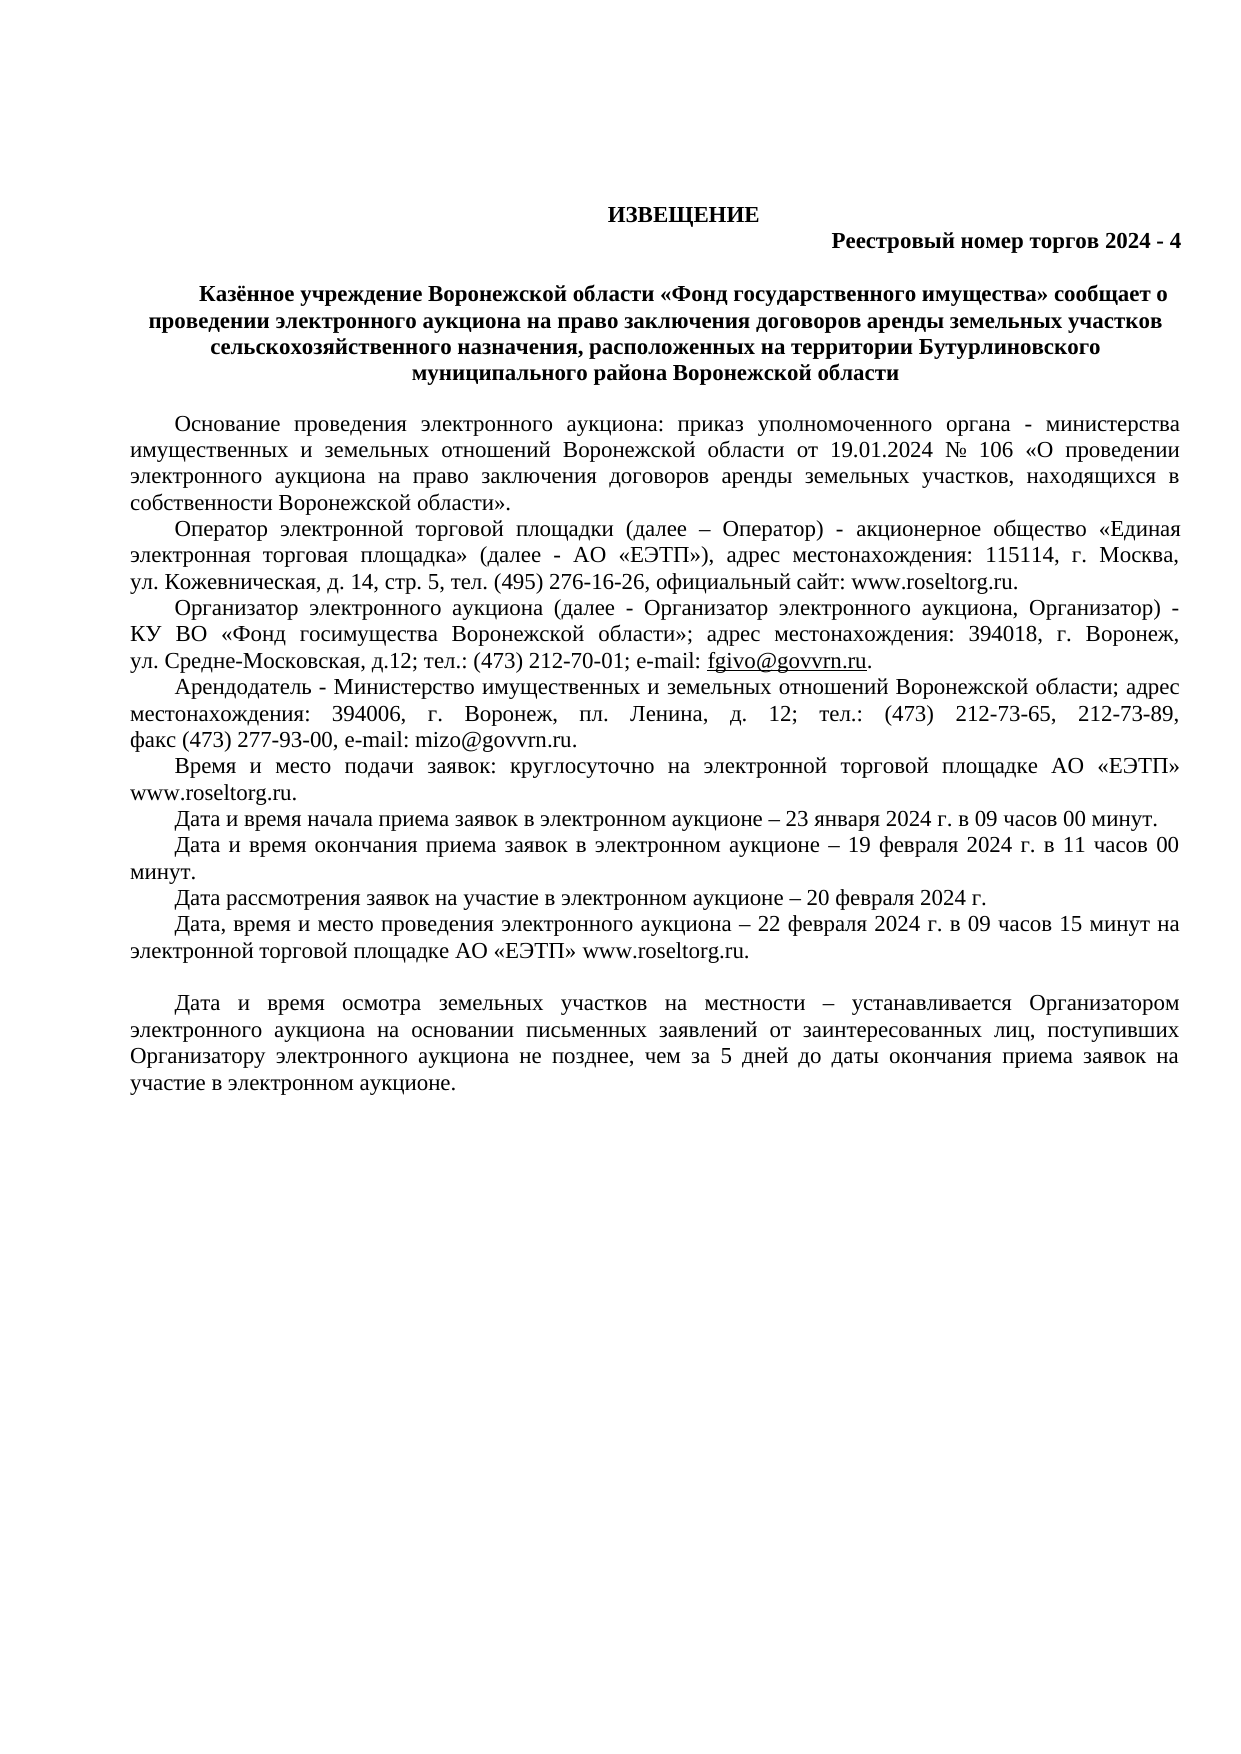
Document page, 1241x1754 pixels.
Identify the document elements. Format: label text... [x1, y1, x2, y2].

subtitle ИЗВЕЩЕНИЕ [130, 201, 1181, 228]
text Время и место подачи заявок: круглосуточно на электронной торговой площадке АО «ЕЭТП» www.roseltorg.ru. [130, 752, 1181, 805]
text Арендодатель - Министерство имущественных и земельных отношений Воронежской области; адрес местонахождения: 394006, г. Воронеж, пл. Ленина, д. 12; тел.: (473) 212-73-65, 212-73-89, факс (473) 277-93-00, e-mail: mizo@govvrn.ru. [130, 673, 1181, 752]
text Дата и время осмотра земельных участков на местности – устанавливается Организатором электронного аукциона на основании письменных заявлений от заинтересованных лиц, поступивших Организатору электронного аукциона не позднее, чем за 5 дней до даты окончания приема заявок на участие в электронном аукционе. [130, 989, 1181, 1095]
text Дата, время и место проведения электронного аукциона – 22 февраля 2024 г. в 09 часов 15 минут на электронной торговой площадке АО «ЕЭТП» www.roseltorg.ru. [130, 910, 1181, 963]
text Дата рассмотрения заявок на участие в электронном аукционе – 20 февраля 2024 г. [130, 884, 1181, 910]
text Дата и время начала приема заявок в электронном аукционе – 23 января 2024 г. в 09 часов 00 минут. [130, 805, 1181, 831]
text Дата и время окончания приема заявок в электронном аукционе – 19 февраля 2024 г. в 11 часов 00 минут. [130, 831, 1181, 884]
text Оператор электронной торговой площадки (далее – Оператор) - акционерное общество «Единая электронная торговая площадка» (далее - АО «ЕЭТП»), адрес местонахождения: 115114, г. Москва, ул. Кожевническая, д. 14, стр. 5, тел. (495) 276-16-26, официальный сайт: www.roseltorg.ru. [130, 515, 1181, 594]
text Реестровый номер торгов 2024 - 4 [130, 228, 1181, 254]
text Организатор электронного аукциона (далее - Организатор электронного аукциона, Организатор) - КУ ВО «Фонд госимущества Воронежской области»; адрес местонахождения: 394018, г. Воронеж, ул. Средне-Московская, д.12; тел.: (473) 212-70-01; e-mail: fgivo@govvrn.ru. [130, 594, 1181, 673]
text Основание проведения электронного аукциона: приказ уполномоченного органа - министерства имущественных и земельных отношений Воронежской области от 19.01.2024 № 106 «О проведении электронного аукциона на право заключения договоров аренды земельных участков, находящихся в собственности Воронежской области». [130, 410, 1181, 515]
text Казённое учреждение Воронежской области «Фонд государственного имущества» сообщает о проведении электронного аукциона на право заключения договоров аренды земельных участков сельскохозяйственного назначения, расположенных на территории Бутурлиновского муниципального района Воронежской области [130, 280, 1181, 386]
